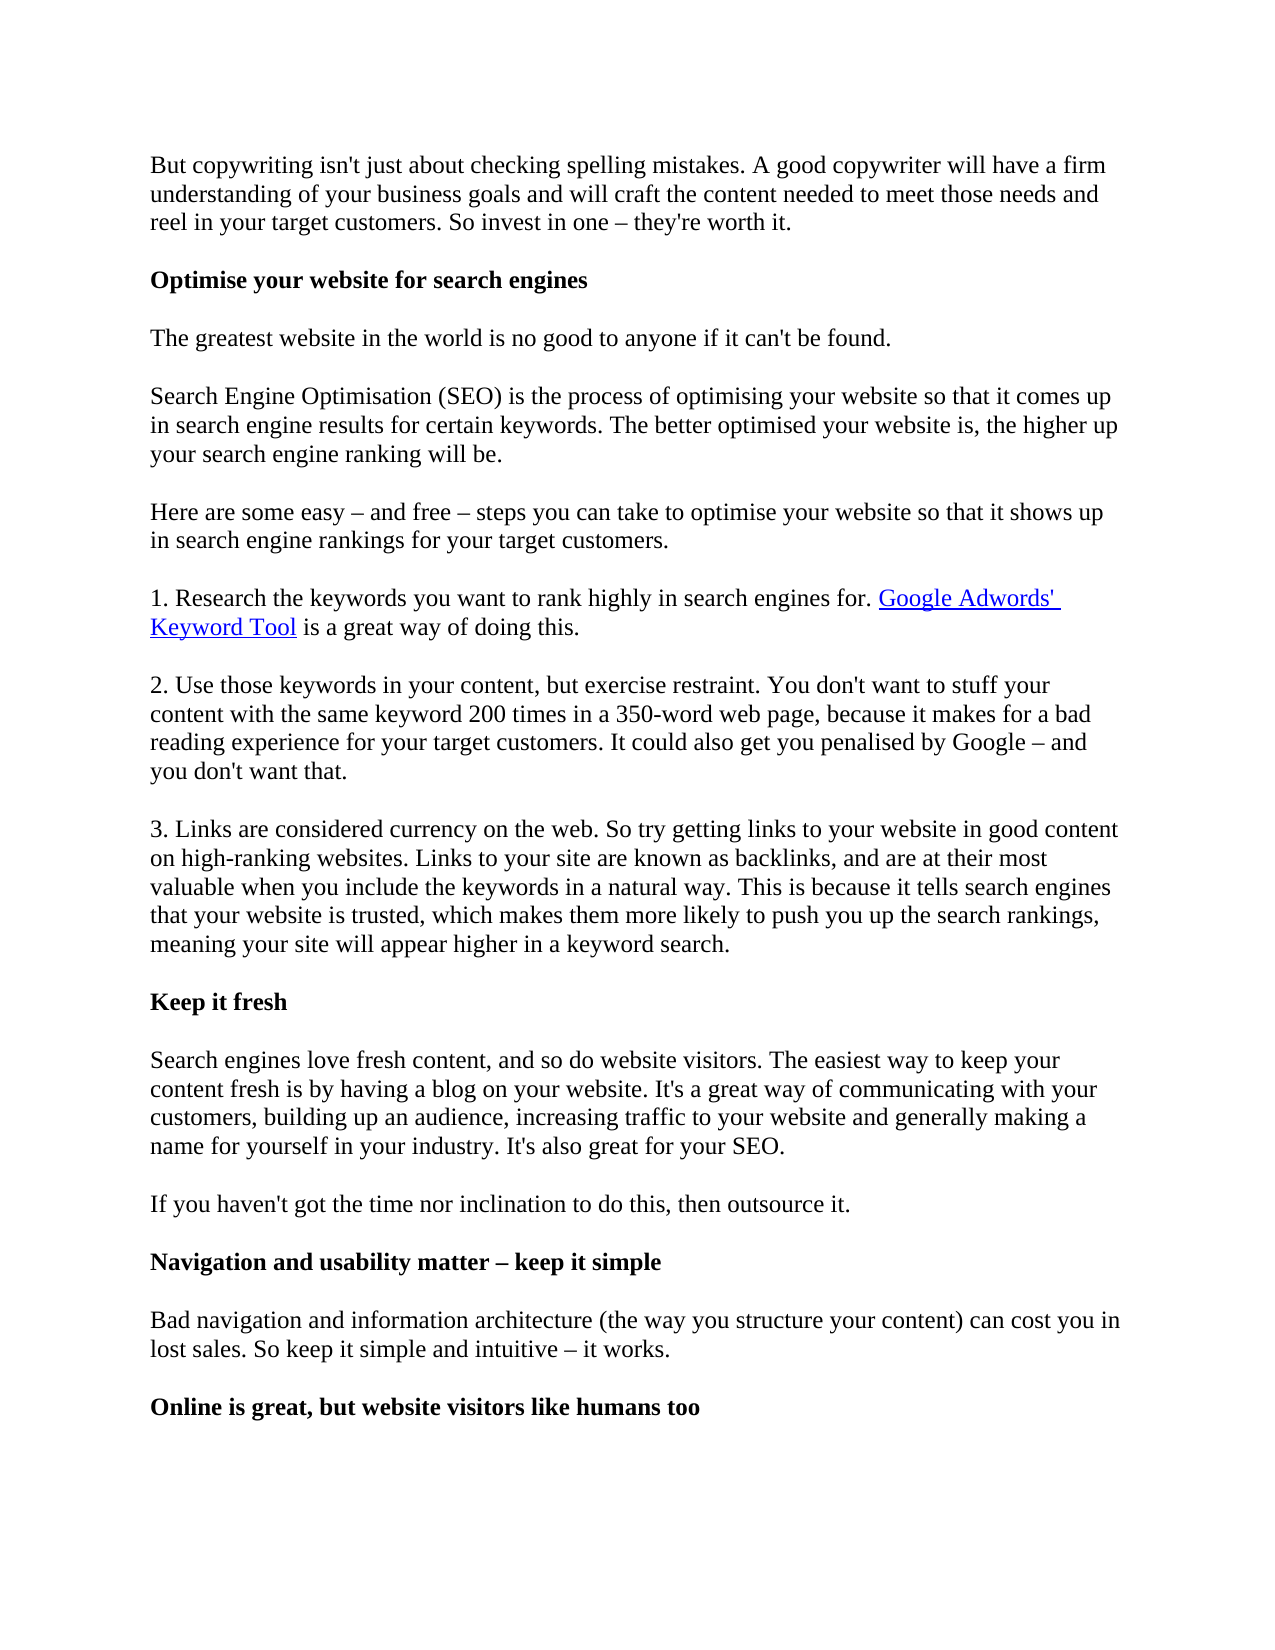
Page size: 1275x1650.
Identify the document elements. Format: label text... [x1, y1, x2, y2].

text The greatest website in the world is no good to anyone if it can't be found. [150, 323, 1125, 352]
text Bad navigation and information architecture (the way you structure your content) can cost you in lost sales. So keep it simple and intuitive – it works. [150, 1305, 1125, 1362]
text 2. Use those keywords in your content, but exercise restraint. You don't want to stuff your content with the same keyword 200 times in a 350-word web page, because it makes for a bad reading experience for your target customers. It could also get you penalised by Google – and you don't want that. [150, 670, 1125, 785]
text If you haven't got the time nor inclination to do this, then outsource it. [150, 1189, 1125, 1218]
text But copywriting isn't just about checking spelling mistakes. A good copywriter will have a firm understanding of your business goals and will craft the content needed to meet those needs and reel in your target customers. So invest in one – they're worth it. [150, 150, 1125, 236]
text Optimise your website for search engines [150, 265, 1125, 294]
text 1. Research the keywords you want to rank highly in search engines for. Google Adwords' Keyword Tool is a great way of doing this. [150, 583, 1125, 641]
text Search engines love fresh content, and so do website visitors. The easiest way to keep your content fresh is by having a blog on your website. It's a great way of communicating with your customers, building up an audience, increasing traffic to your website and generally making a name for yourself in your industry. It's also great for your SEO. [150, 1045, 1125, 1160]
text 3. Links are considered currency on the web. So try getting links to your website in good content on high-ranking websites. Links to your site are known as backlinks, and are at their most valuable when you include the keywords in a natural way. This is because it tells search engines that your website is trusted, which makes them more likely to push you up the search rankings, meaning your site will appear higher in a keyword search. [150, 814, 1125, 958]
text Navigation and usability matter – keep it simple [150, 1247, 1125, 1276]
text Here are some easy – and free – steps you can take to optimise your website so that it shows up in search engine rankings for your target customers. [150, 497, 1125, 554]
text Online is great, but website visitors like humans too [150, 1392, 1125, 1420]
text Keep it fresh [150, 987, 1125, 1016]
text Search Engine Optimisation (SEO) is the process of optimising your website so that it comes up in search engine results for certain keywords. The better optimised your website is, the higher up your search engine ranking will be. [150, 381, 1125, 467]
